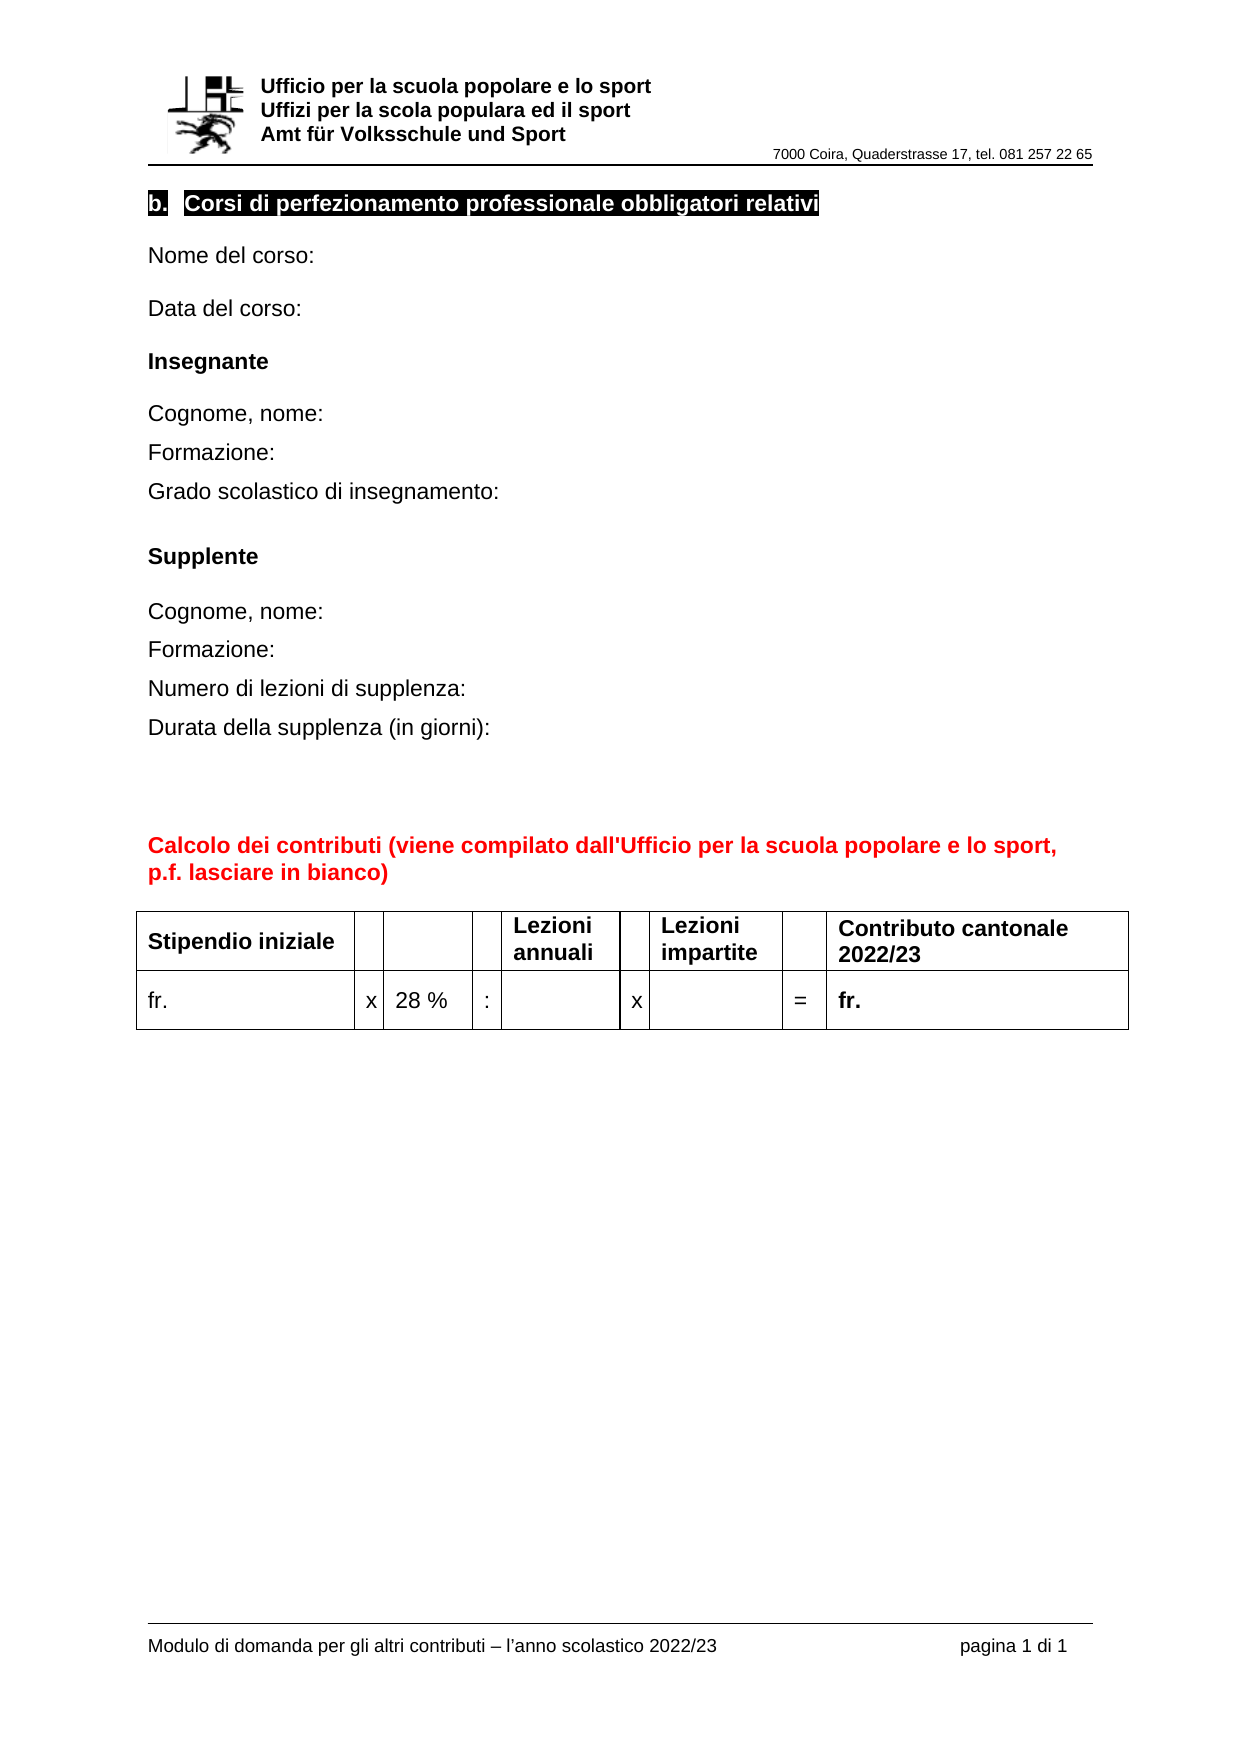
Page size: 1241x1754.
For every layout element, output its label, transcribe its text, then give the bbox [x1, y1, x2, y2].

table_cell [502, 971, 619, 1029]
table_header [384, 912, 472, 970]
text Insegnante [148, 348, 1093, 374]
text Cognome, nome: [148, 598, 1093, 624]
table_header [621, 912, 649, 970]
table_cell fr. [827, 971, 1128, 1029]
text Supplente [148, 543, 1093, 569]
text Data del corso: [148, 295, 1093, 321]
table_header Lezioni impartite [650, 912, 782, 970]
text Formazione: [148, 636, 1093, 663]
text Formazione: [148, 439, 1093, 466]
text Numero di lezioni di supplenza: [148, 675, 1093, 702]
table_header [473, 912, 501, 970]
text Durata della supplenza (in giorni): [148, 714, 1093, 741]
table_header [783, 912, 826, 970]
table_header [355, 912, 383, 970]
table_cell fr. [137, 971, 354, 1029]
text Calcolo dei contributi (viene compilato dall'Ufficio per la scuola popolare e lo sport, p.f. lasciare in bianco) [148, 832, 1093, 885]
text Cognome, nome: [148, 400, 1093, 427]
table_cell 28 % [384, 971, 472, 1029]
table_header Stipendio iniziale [137, 912, 354, 970]
text b. Corsi di perfezionamento professionale obbligatori relativi [148, 189, 1093, 216]
table_header Lezioni annuali [502, 912, 619, 970]
text Nome del corso: [148, 242, 1093, 268]
table_cell x [355, 971, 383, 1029]
table_cell = [783, 971, 826, 1029]
text Grado scolastico di insegnamento: [148, 478, 1093, 504]
table_cell [650, 971, 782, 1029]
table_cell : [473, 971, 501, 1029]
table_header Contributo cantonale 2022/23 [827, 912, 1128, 970]
table_cell x [621, 971, 649, 1029]
